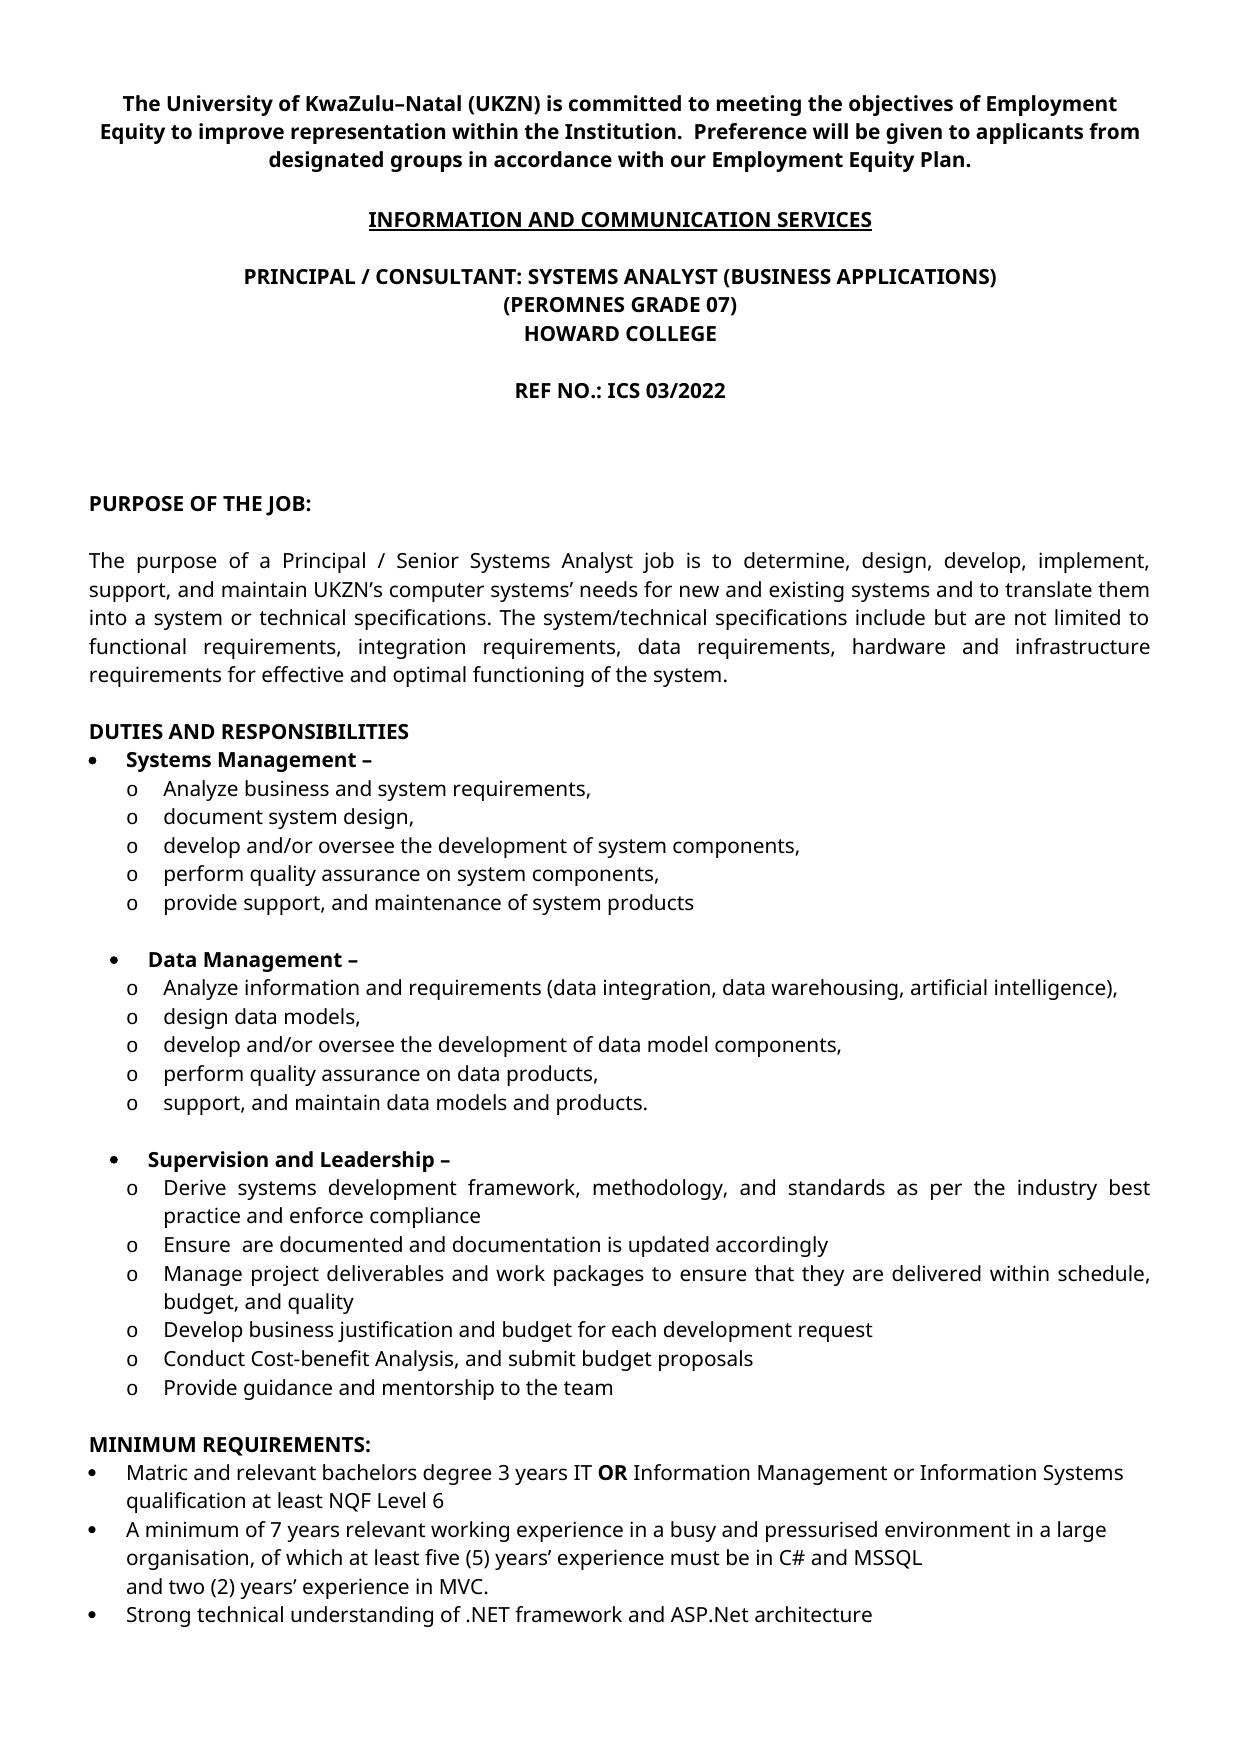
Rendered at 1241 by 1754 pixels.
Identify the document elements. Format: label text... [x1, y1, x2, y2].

text The purpose of a Principal / Senior Systems Analyst job is to determine, design, develop, implement, support, and maintain UKZN’s computer systems’ needs for new and existing systems and to translate them into a system or technical specifications. The system/technical specifications include but are not limited to functional requirements, integration requirements, data requirements, hardware and infrastructure requirements for effective and optimal functioning of the system. [89, 546, 1152, 689]
text INFORMATION AND COMMUNICATION SERVICES [89, 205, 1152, 234]
list Strong technical understanding of .NET framework and ASP.Net architecture [88, 1600, 1152, 1629]
list perform quality assurance on data products, [126, 1059, 1152, 1088]
list Conduct Cost-benefit Analysis, and submit budget proposals [126, 1344, 1152, 1373]
list Analyze business and system requirements, [126, 774, 1152, 802]
text PRINCIPAL / CONSULTANT: SYSTEMS ANALYST (BUSINESS APPLICATIONS) [89, 262, 1152, 291]
list Data Management – [110, 945, 1152, 973]
list document system design, [126, 802, 1152, 831]
list develop and/or oversee the development of system components, [126, 831, 1152, 859]
list Develop business justification and budget for each development request [126, 1316, 1152, 1344]
text (PEROMNES GRADE 07) [89, 291, 1152, 319]
list Systems Management – [89, 746, 1152, 774]
list A minimum of 7 years relevant working experience in a busy and pressurised environment in a large organisation, of which at least five (5) years’ experience must be in C# and MSSQL [88, 1515, 1152, 1572]
list design data models, [126, 1002, 1152, 1031]
list Provide guidance and mentorship to the team [126, 1373, 1152, 1401]
text and two (2) years’ experience in MVC. [126, 1572, 1152, 1600]
list Derive systems development framework, methodology, and standards as per the industry best practice and enforce compliance [126, 1173, 1152, 1230]
list develop and/or oversee the development of data model components, [126, 1031, 1152, 1059]
list provide support, and maintenance of system products [126, 888, 1152, 917]
list Supervision and Leadership – [110, 1145, 1152, 1173]
list Matric and relevant bachelors degree 3 years IT OR Information Management or Information Systems qualification at least NQF Level 6 [88, 1458, 1152, 1515]
text MINIMUM REQUIREMENTS: [89, 1430, 1152, 1458]
list Manage project deliverables and work packages to ensure that they are delivered within schedule, budget, and quality [126, 1259, 1152, 1316]
text REF NO.: ICS 03/2022 [89, 376, 1152, 404]
text HOWARD COLLEGE [89, 319, 1152, 347]
text The University of KwaZulu–Natal (UKZN) is committed to meeting the objectives of Employment Equity to improve representation within the Institution. Preference will be given to applicants from designated groups in accordance with our Employment Equity Plan. [89, 89, 1152, 174]
list support, and maintain data models and products. [126, 1088, 1152, 1116]
text PURPOSE OF THE JOB: [89, 489, 1152, 518]
list Ensure are documented and documentation is updated accordingly [126, 1230, 1152, 1259]
list Analyze information and requirements (data integration, data warehousing, artificial intelligence), [126, 973, 1152, 1002]
text DUTIES AND RESPONSIBILITIES [89, 717, 1152, 746]
list perform quality assurance on system components, [126, 859, 1152, 888]
